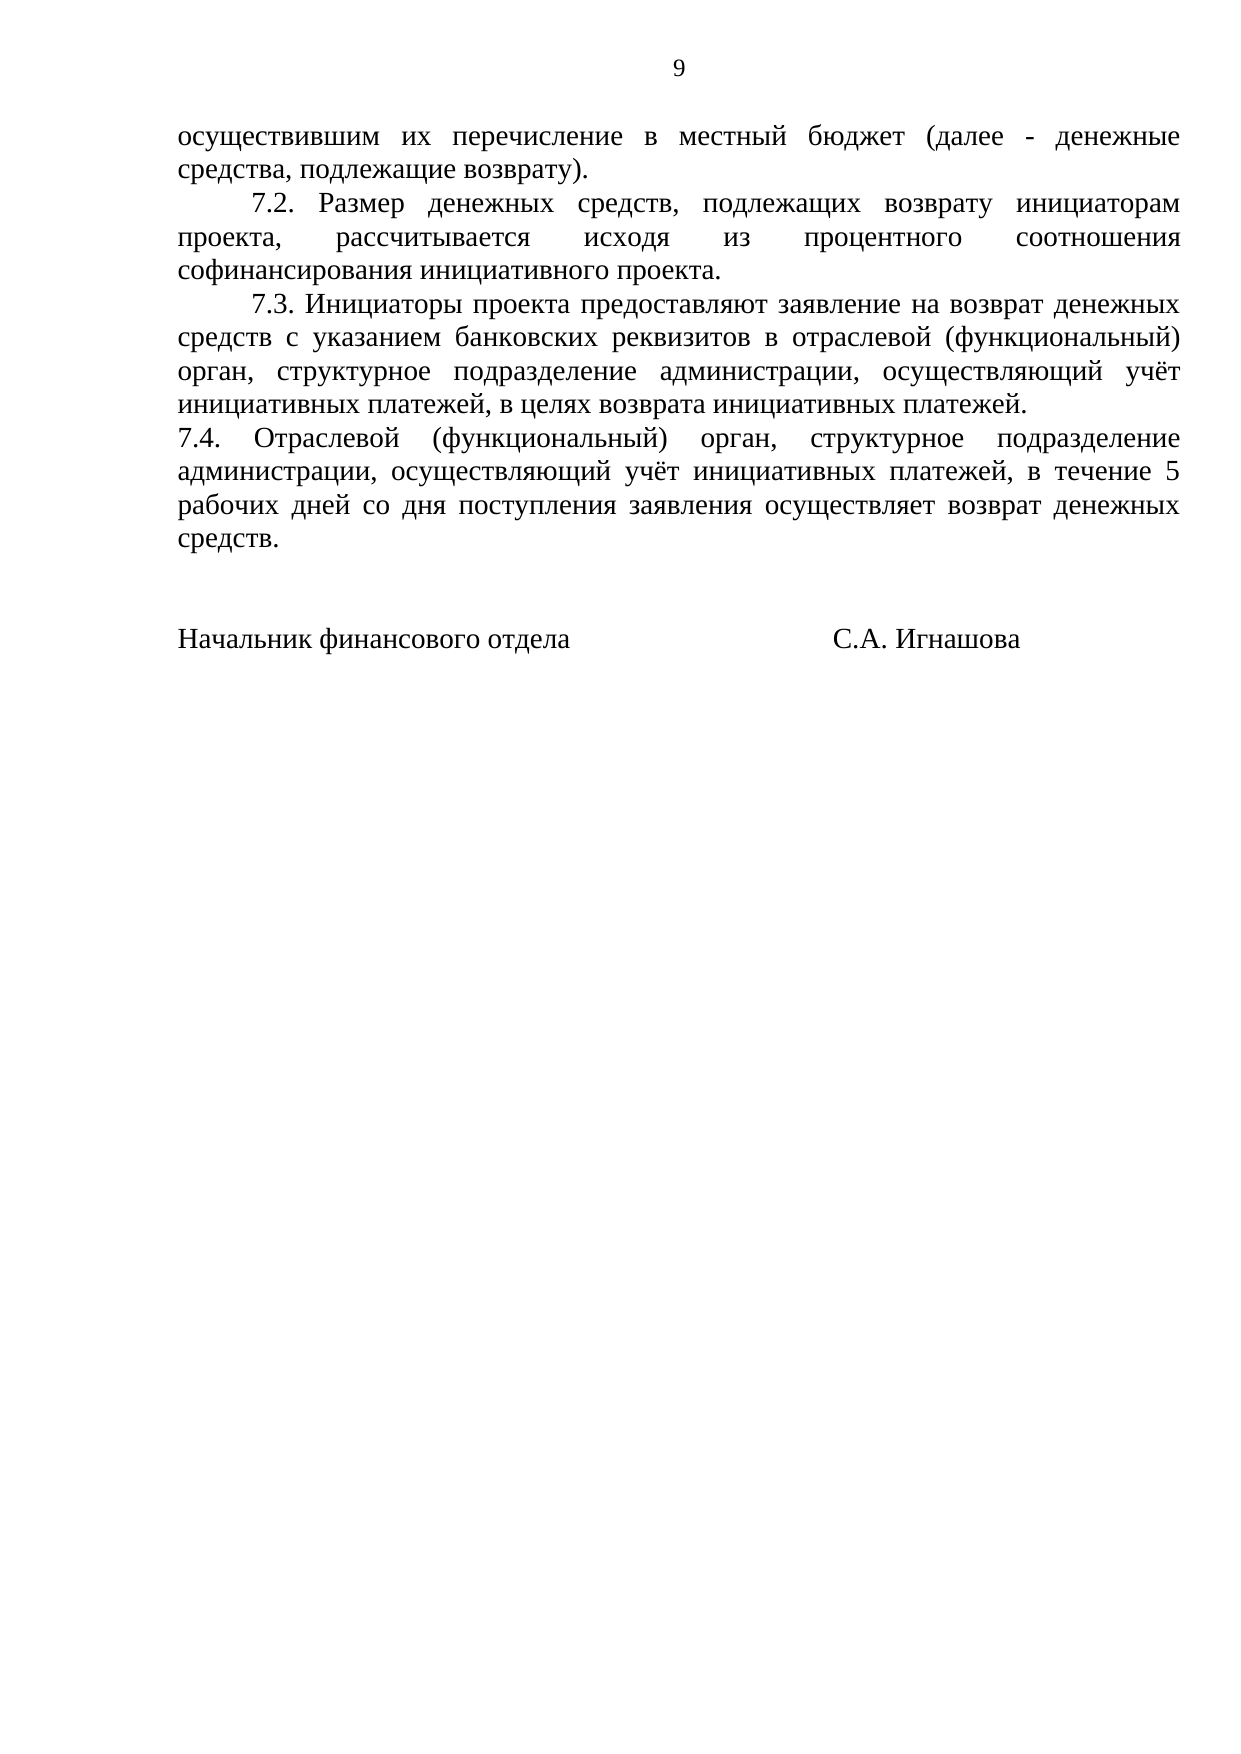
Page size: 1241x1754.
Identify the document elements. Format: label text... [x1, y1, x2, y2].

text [177, 118, 1181, 185]
text 7.4. Отраслевой (функциональный) орган, структурное подразделение администрации, осуществляющий учёт инициативных платежей, в течение 5 рабочих дней со дня поступления заявления осуществляет возврат денежных средств. [177, 420, 1181, 554]
text Начальник финансового отдела С.А. Игнашова [177, 621, 1181, 655]
text 7.3. Инициаторы проекта предоставляют заявление на возврат денежных средств с указанием банковских реквизитов в отраслевой (функциональный) орган, структурное подразделение администрации, осуществляющий учёт инициативных платежей, в целях возврата инициативных платежей. [177, 286, 1181, 420]
text 7.2. Размер денежных средств, подлежащих возврату инициаторам проекта, рассчитывается исходя из процентного соотношения софинансирования инициативного проекта. [177, 185, 1181, 286]
